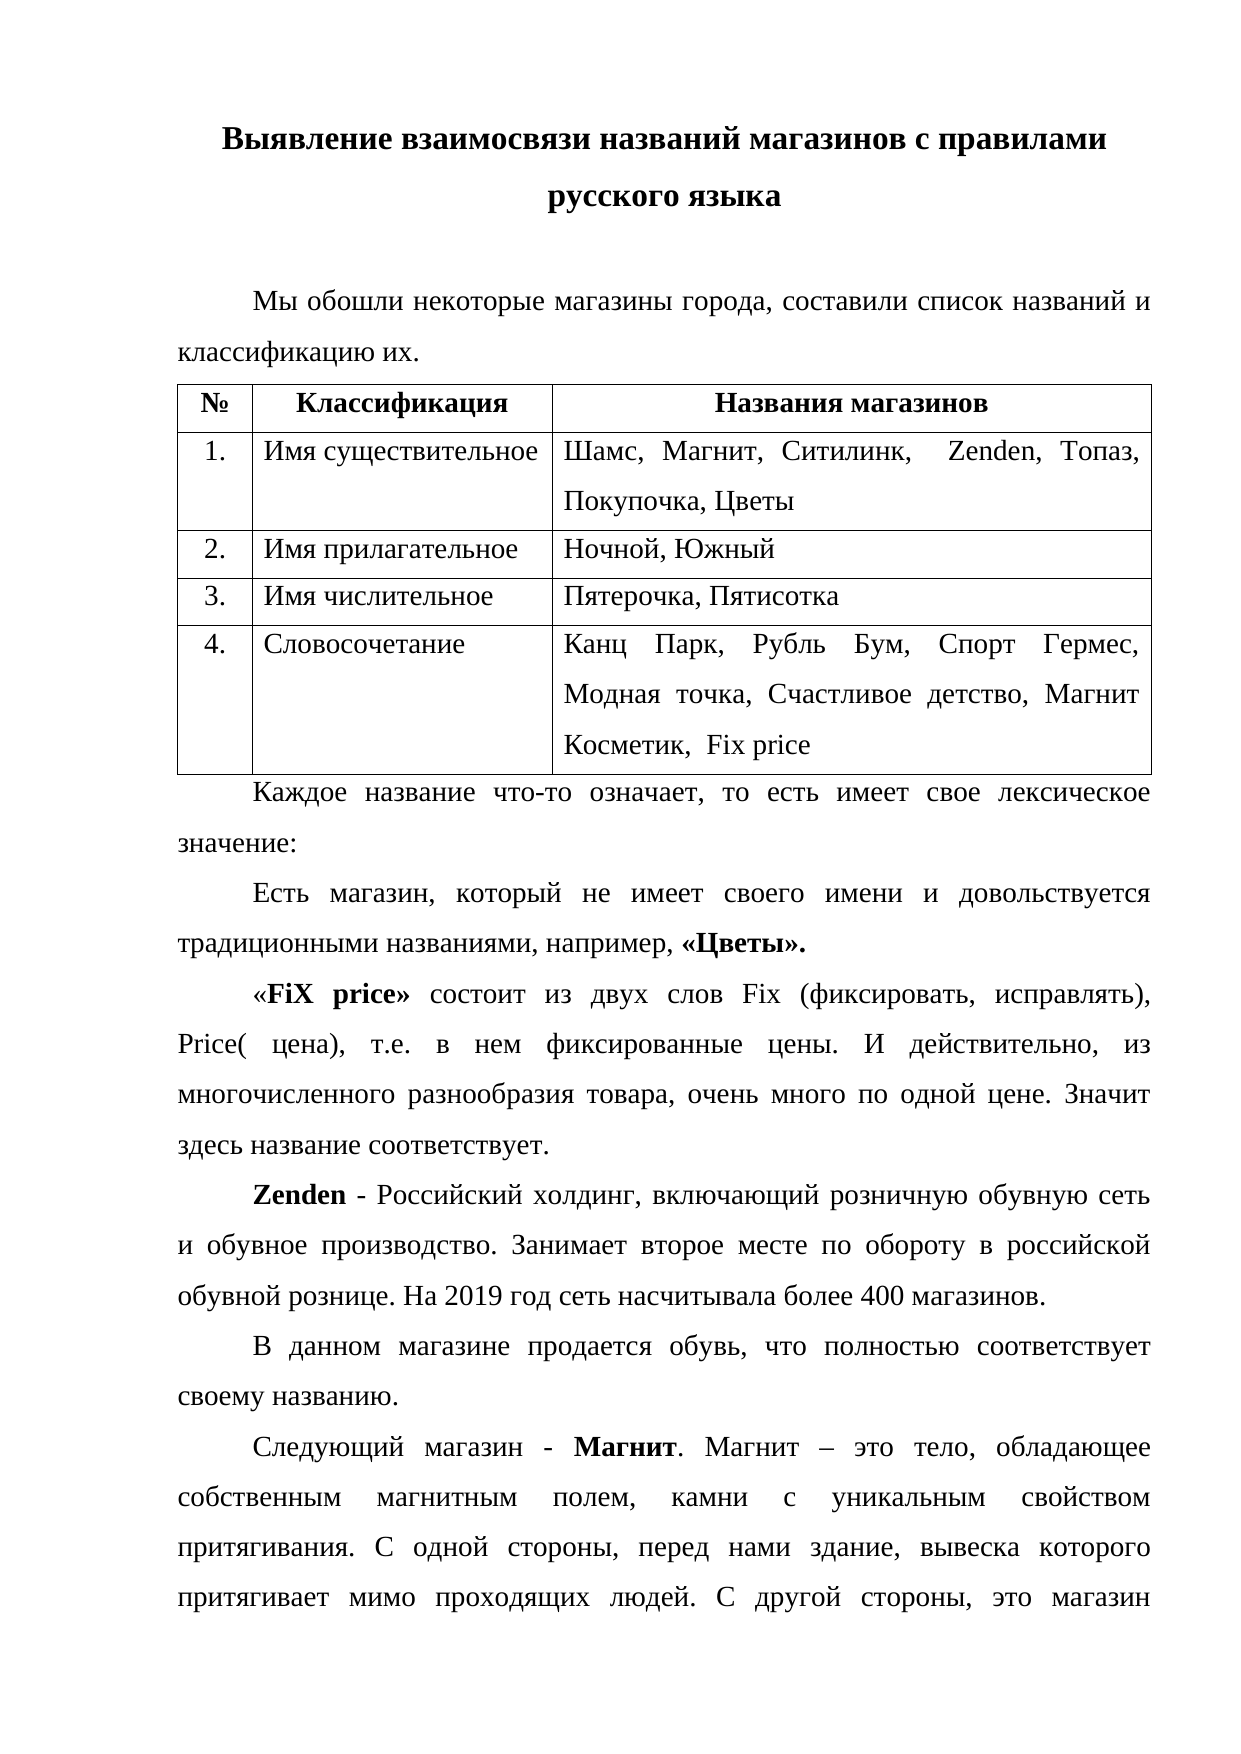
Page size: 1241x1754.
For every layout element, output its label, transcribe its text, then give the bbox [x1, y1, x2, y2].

table_cell Имя существительное [253, 433, 552, 530]
text Каждое название что-то означает, то есть имеет свое лексическое значение: [177, 775, 1152, 858]
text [177, 1429, 1152, 1613]
subtitle Выявление взаимосвязи названий магазинов с правилами русского языка [177, 118, 1152, 214]
table_cell 3. [178, 579, 252, 625]
table_header № [178, 385, 252, 432]
table_cell Имя прилагательное [253, 531, 552, 577]
table_cell Словосочетание [253, 626, 552, 773]
table_cell 2. [178, 531, 252, 577]
table_cell Канц Парк, Рубль Бум, Спорт Гермес, Модная точка, Счастливое детство, Магнит Косметик, Fix price [553, 626, 1151, 773]
text Zenden - Российский холдинг, включающий розничную обувную сеть и обувное производство. Занимает второе месте по обороту в российской обувной рознице. На 2019 год сеть насчитывала более 400 магазинов. [177, 1177, 1152, 1311]
table_cell 4. [178, 626, 252, 773]
text «FiX price» состоит из двух слов Fix (фиксировать, исправлять), Price( цена), т.е. в нем фиксированные цены. И действительно, из многочисленного разнообразия товара, очень много по одной цене. Значит здесь название соответствует. [177, 976, 1152, 1160]
table_cell Имя числительное [253, 579, 552, 625]
table_header Классификация [253, 385, 552, 432]
text Есть магазин, который не имеет своего имени и довольствуется традиционными названиями, например, «Цветы». [177, 875, 1152, 959]
text В данном магазине продается обувь, что полностью соответствует своему названию. [177, 1328, 1152, 1412]
table_cell 1. [178, 433, 252, 530]
table_cell Ночной, Южный [553, 531, 1151, 577]
table_cell Шамс, Магнит, Ситилинк, Zenden, Топаз, Покупочка, Цветы [553, 433, 1151, 530]
table_cell Пятерочка, Пятисотка [553, 579, 1151, 625]
table_header Названия магазинов [553, 385, 1151, 432]
text Мы обошли некоторые магазины города, составили список названий и классификацию их. [177, 283, 1152, 367]
